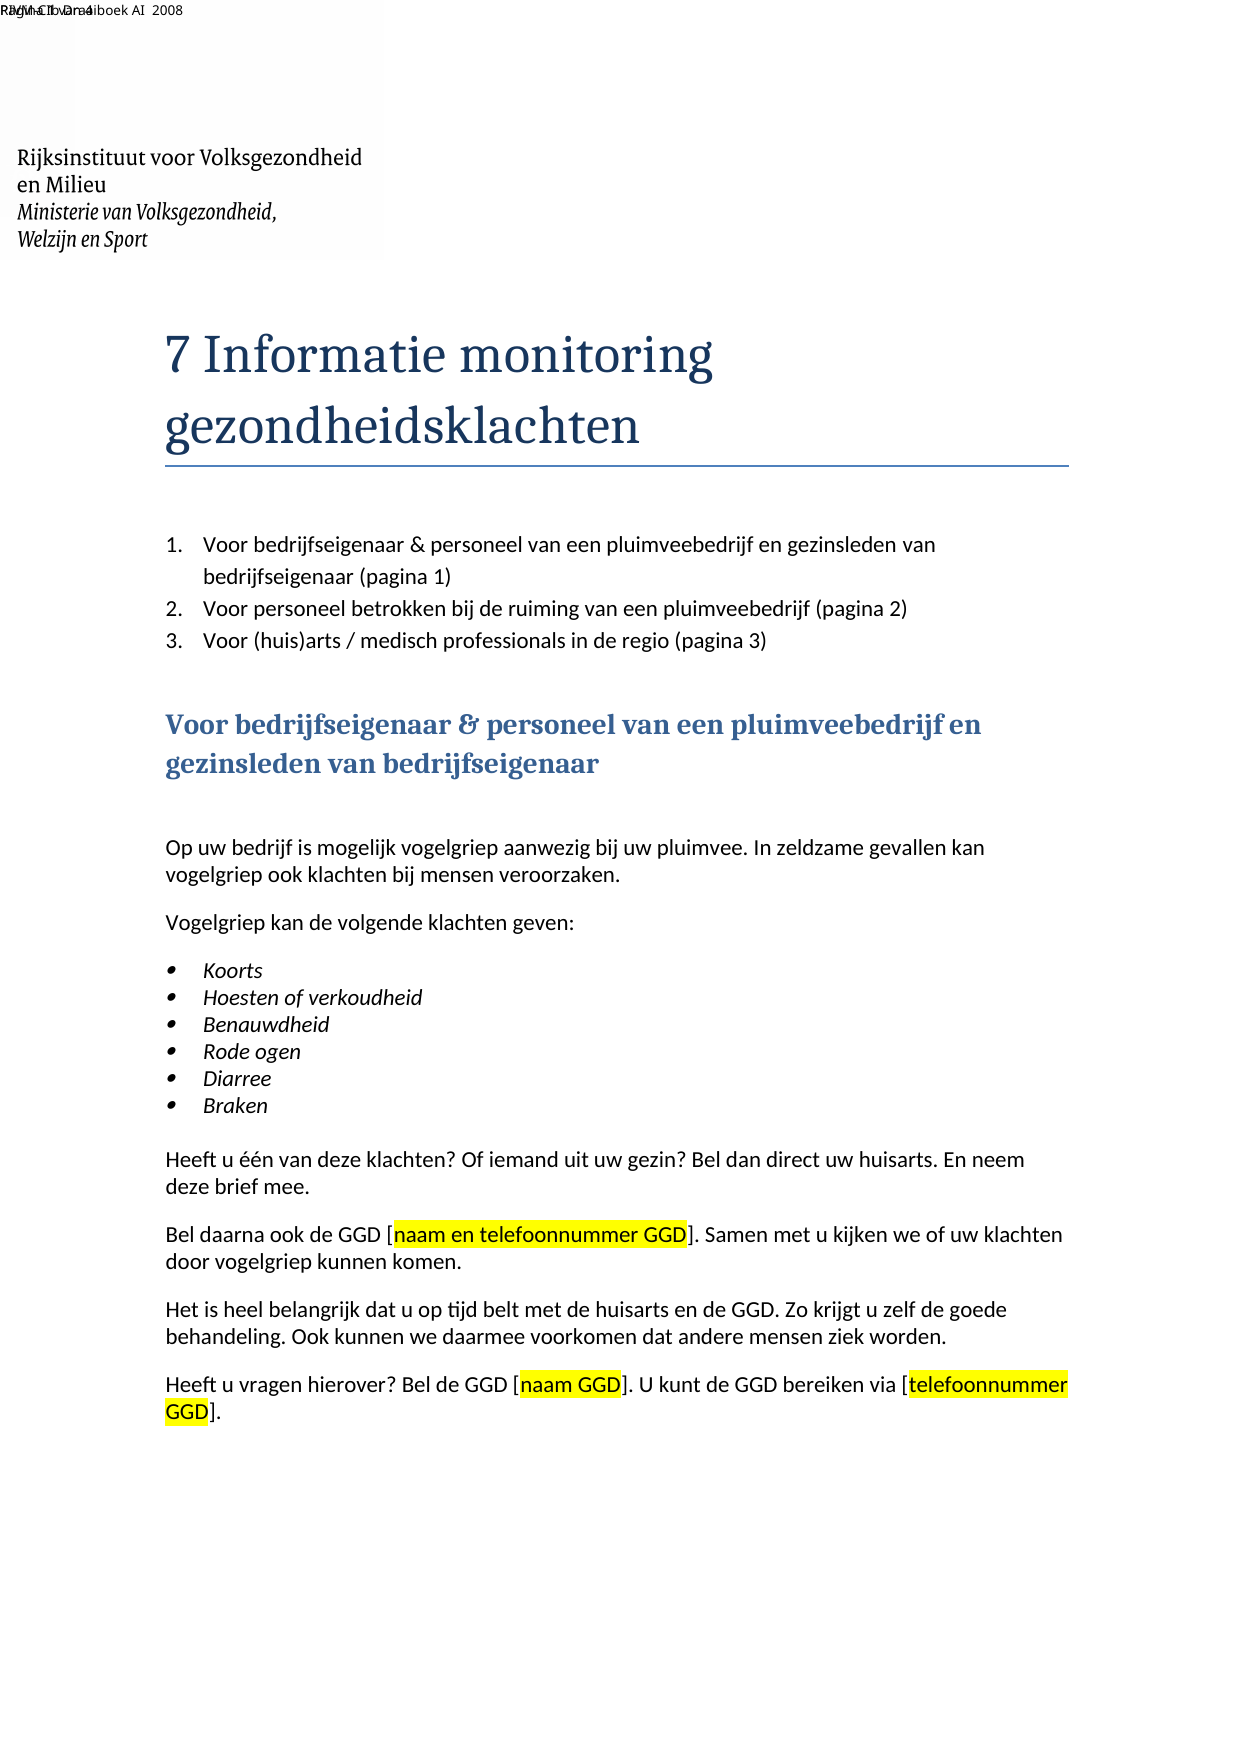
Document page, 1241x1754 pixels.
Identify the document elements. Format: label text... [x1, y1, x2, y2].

list Diarree [165, 1065, 1069, 1092]
list Koorts [165, 956, 1069, 983]
picture [0, 0, 384, 260]
list Braken [165, 1092, 1069, 1119]
text Het is heel belangrijk dat u op tijd belt met de huisarts en de GGD. Zo krijgt u zelf de goede behandeling. Ook kunnen we daarmee voorkomen dat andere mensen ziek worden. [165, 1296, 1069, 1350]
text Heeft u één van deze klachten? Of iemand uit uw gezin? Bel dan direct uw huisarts. En neem deze brief mee. [165, 1146, 1069, 1200]
list Voor bedrijfseigenaar & personeel van een pluimveebedrijf en gezinsleden van bedrijfseigenaar (pagina 1) [165, 530, 1069, 590]
list Hoesten of verkoudheid [165, 983, 1069, 1011]
text 7 Informatie monitoring gezondheidsklachten [165, 323, 1069, 465]
text Heeft u vragen hierover? Bel de GGD [naam GGD]. U kunt de GGD bereiken via [telefoonnummer GGD]. [165, 1371, 1069, 1425]
list Voor (huis)arts / medisch professionals in de regio (pagina 3) [165, 626, 1069, 654]
list Voor personeel betrokken bij de ruiming van een pluimveebedrijf (pagina 2) [165, 594, 1069, 622]
subtitle Voor bedrijfseigenaar & personeel van een pluimveebedrijf en gezinsleden van bedrijfseigenaar [165, 708, 1069, 781]
list Rode ogen [165, 1038, 1069, 1065]
text Op uw bedrijf is mogelijk vogelgriep aanwezig bij uw pluimvee. In zeldzame gevallen kan vogelgriep ook klachten bij mensen veroorzaken. [165, 833, 1069, 888]
text Bel daarna ook de GGD [naam en telefoonnummer GGD]. Samen met u kijken we of uw klachten door vogelgriep kunnen komen. [165, 1221, 1069, 1275]
text Vogelgriep kan de volgende klachten geven: [165, 908, 1069, 936]
list Benauwdheid [165, 1011, 1069, 1038]
